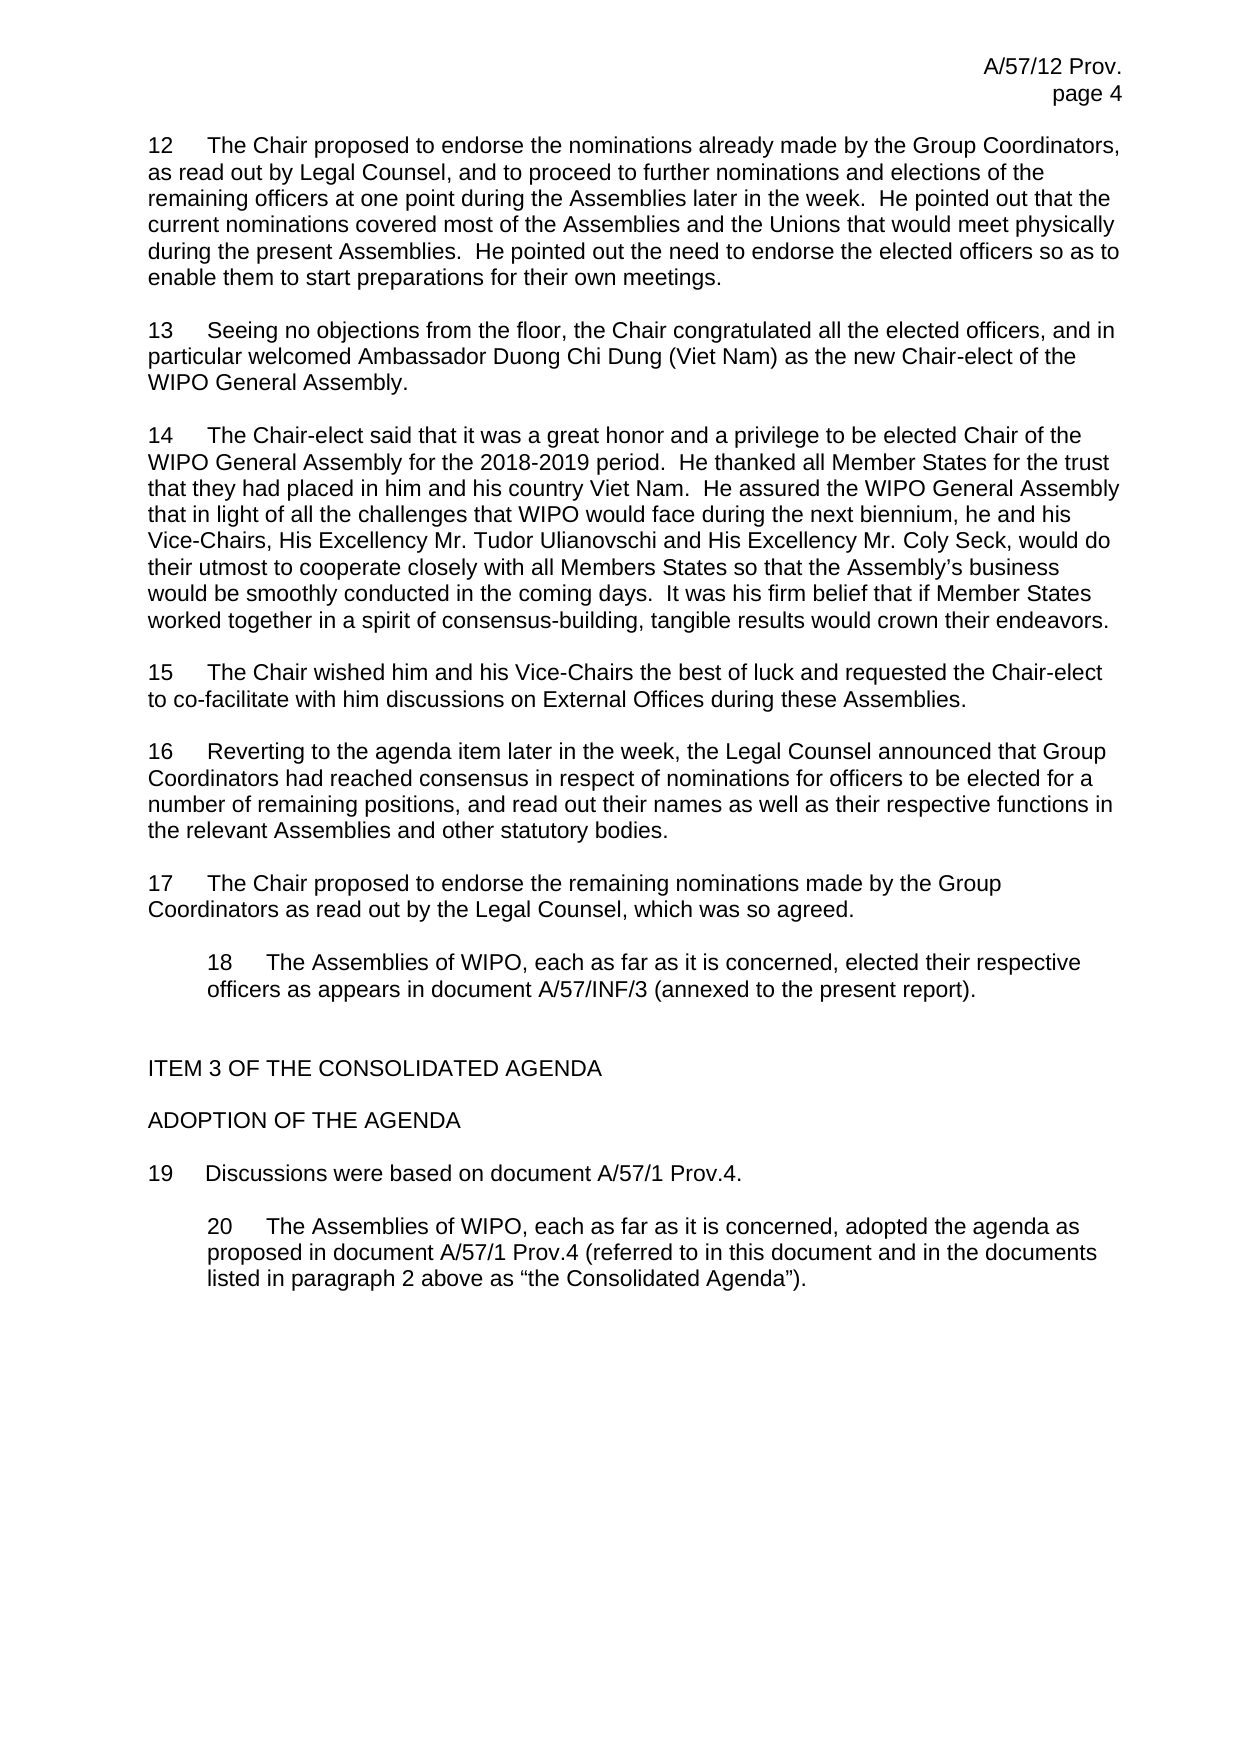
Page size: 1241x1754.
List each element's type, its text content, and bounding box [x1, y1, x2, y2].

text The Chair wished him and his Vice-Chairs the best of luck and requested the Chair-elect to co-facilitate with him discussions on External Offices during these Assemblies. [148, 659, 1122, 712]
text ADOPTION OF THE AGENDA [148, 1107, 1122, 1134]
text The Chair proposed to endorse the remaining nominations made by the Group Coordinators as read out by the Legal Counsel, which was so agreed. [148, 870, 1122, 923]
text The Assemblies of WIPO, each as far as it is concerned, adopted the agenda as proposed in document A/57/1 Prov.4 (referred to in this document and in the documents listed in paragraph 2 above as “the Consolidated Agenda”). [207, 1213, 1122, 1292]
text Seeing no objections from the floor, the Chair congratulated all the elected officers, and in particular welcomed Ambassador Duong Chi Dung (Viet Nam) as the new Chair-elect of the WIPO General Assembly. [148, 317, 1122, 396]
text Discussions were based on document A/57/1 Prov.4. [148, 1160, 1122, 1186]
text The Assemblies of WIPO, each as far as it is concerned, elected their respective officers as appears in document A/57/INF/3 (annexed to the present report). [207, 949, 1122, 1002]
text The Chair-elect said that it was a great honor and a privilege to be elected Chair of the WIPO General Assembly for the 2018-2019 period. He thanked all Member States for the trust that they had placed in him and his country Viet Nam. He assured the WIPO General Assembly that in light of all the challenges that WIPO would face during the next biennium, he and his Vice-Chairs, His Excellency Mr. Tudor Ulianovschi and His Excellency Mr. Coly Seck, would do their utmost to cooperate closely with all Members States so that the Assembly’s business would be smoothly conducted in the coming days. It was his firm belief that if Member States worked together in a spirit of consensus-building, tangible results would crown their endeavors. [148, 422, 1122, 633]
text ITEM 3 OF THE CONSOLIDATED AGENDA [148, 1054, 1122, 1081]
text The Chair proposed to endorse the nominations already made by the Group Coordinators, as read out by Legal Counsel, and to proceed to further nominations and elections of the remaining officers at one point during the Assemblies later in the week. He pointed out that the current nominations covered most of the Assemblies and the Unions that would meet physically during the present Assemblies. He pointed out the need to endorse the elected officers so as to enable them to start preparations for their own meetings. [148, 132, 1122, 290]
text Reverting to the agenda item later in the week, the Legal Counsel announced that Group Coordinators had reached consensus in respect of nominations for officers to be elected for a number of remaining positions, and read out their names as well as their respective functions in the relevant Assemblies and other statutory bodies. [148, 738, 1122, 844]
